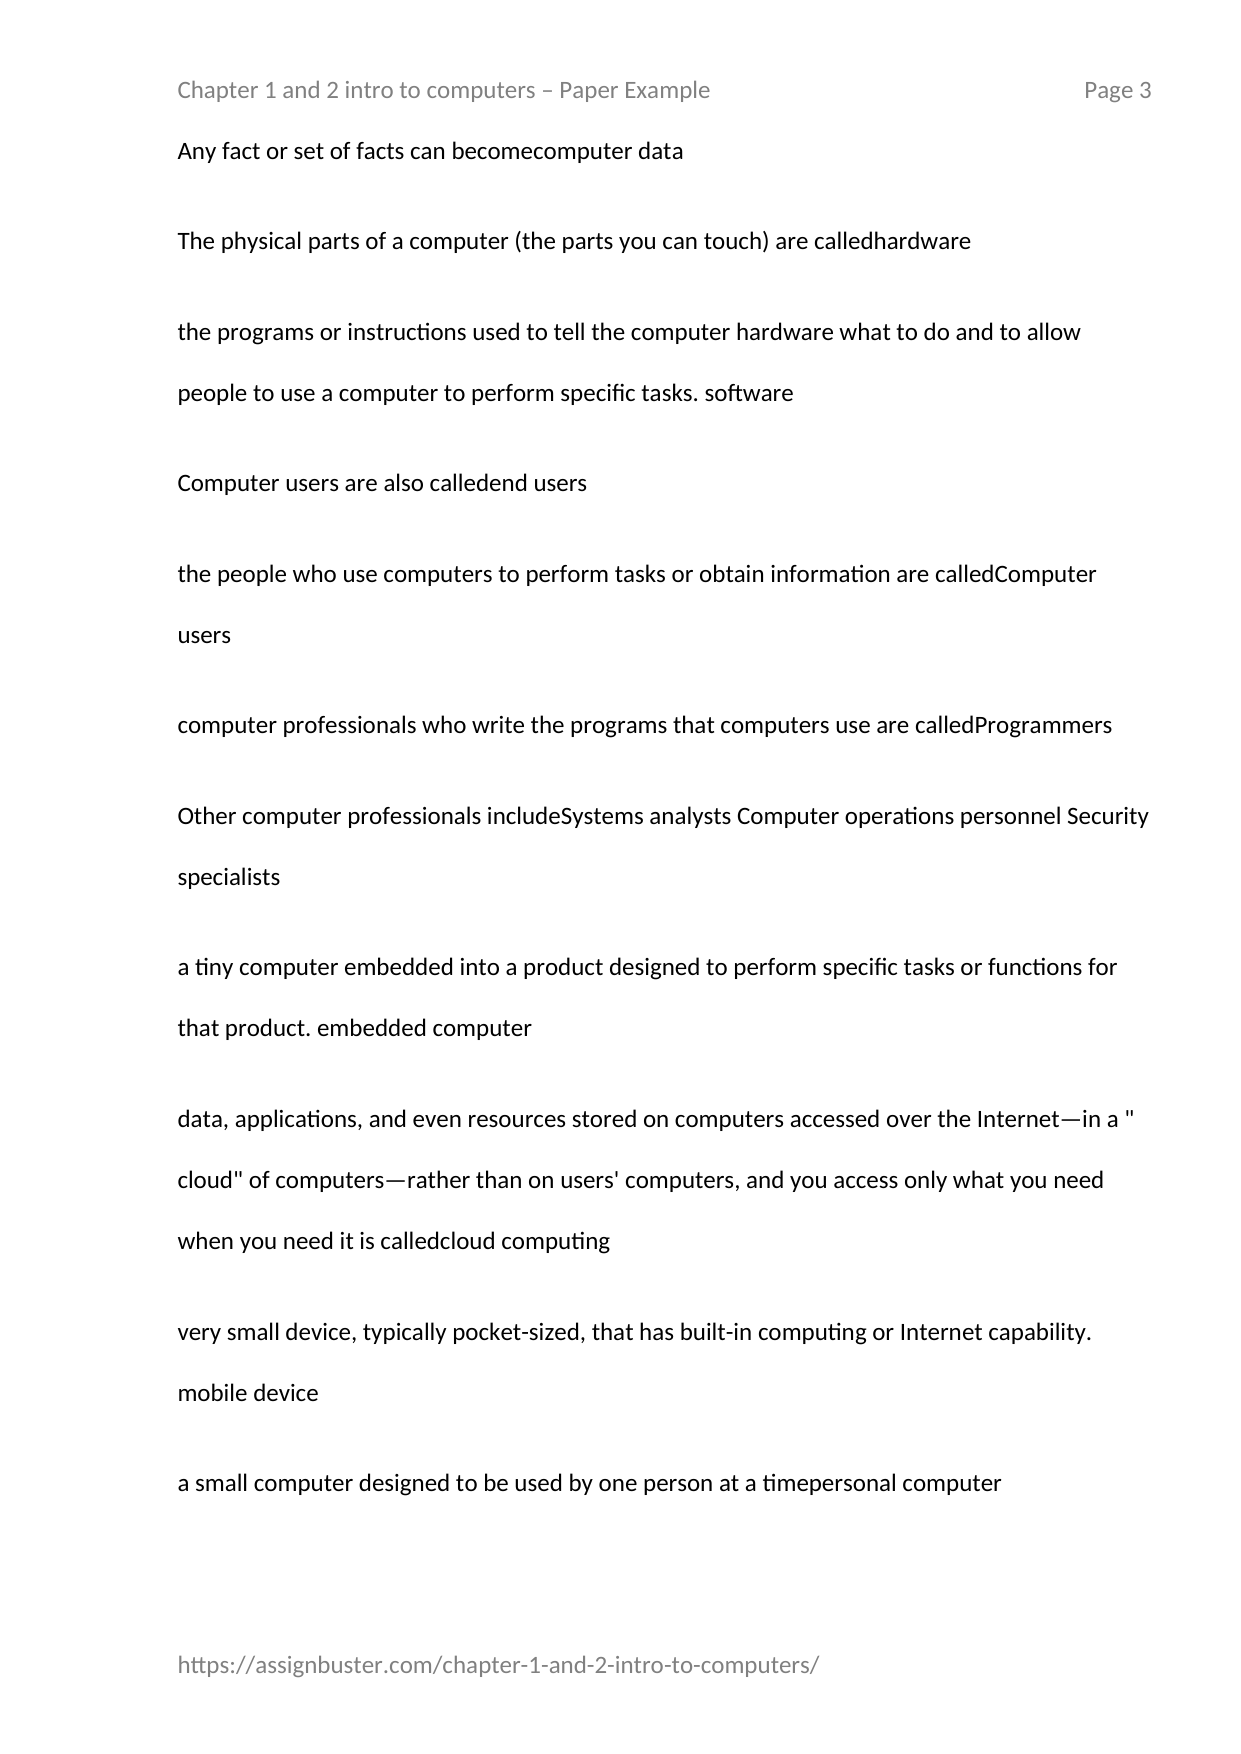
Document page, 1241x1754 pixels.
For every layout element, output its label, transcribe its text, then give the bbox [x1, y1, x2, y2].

text data, applications, and even resources stored on computers accessed over the Internet—in a " cloud" of computers—rather than on users' computers, and you access only what you need when you need it is calledcloud computing [177, 1103, 1152, 1256]
text very small device, typically pocket-sized, that has built-in computing or Internet capability. mobile device [177, 1316, 1152, 1407]
text Other computer professionals includeSystems analysts Computer operations personnel Security specialists [177, 800, 1152, 892]
text computer professionals who write the programs that computers use are calledProgrammers [177, 709, 1152, 740]
text the programs or instructions used to tell the computer hardware what to do and to allow people to use a computer to perform specific tasks. software [177, 316, 1152, 407]
text a tiny computer embedded into a product designed to perform specific tasks or functions for that product. embedded computer [177, 952, 1152, 1043]
text Computer users are also calledend users [177, 467, 1152, 498]
text The physical parts of a computer (the parts you can touch) are calledhardware [177, 225, 1152, 256]
text a small computer designed to be used by one person at a timepersonal computer [177, 1467, 1152, 1498]
text Any fact or set of facts can becomecomputer data [177, 135, 1152, 165]
text the people who use computers to perform tasks or obtain information are calledComputer users [177, 558, 1152, 649]
